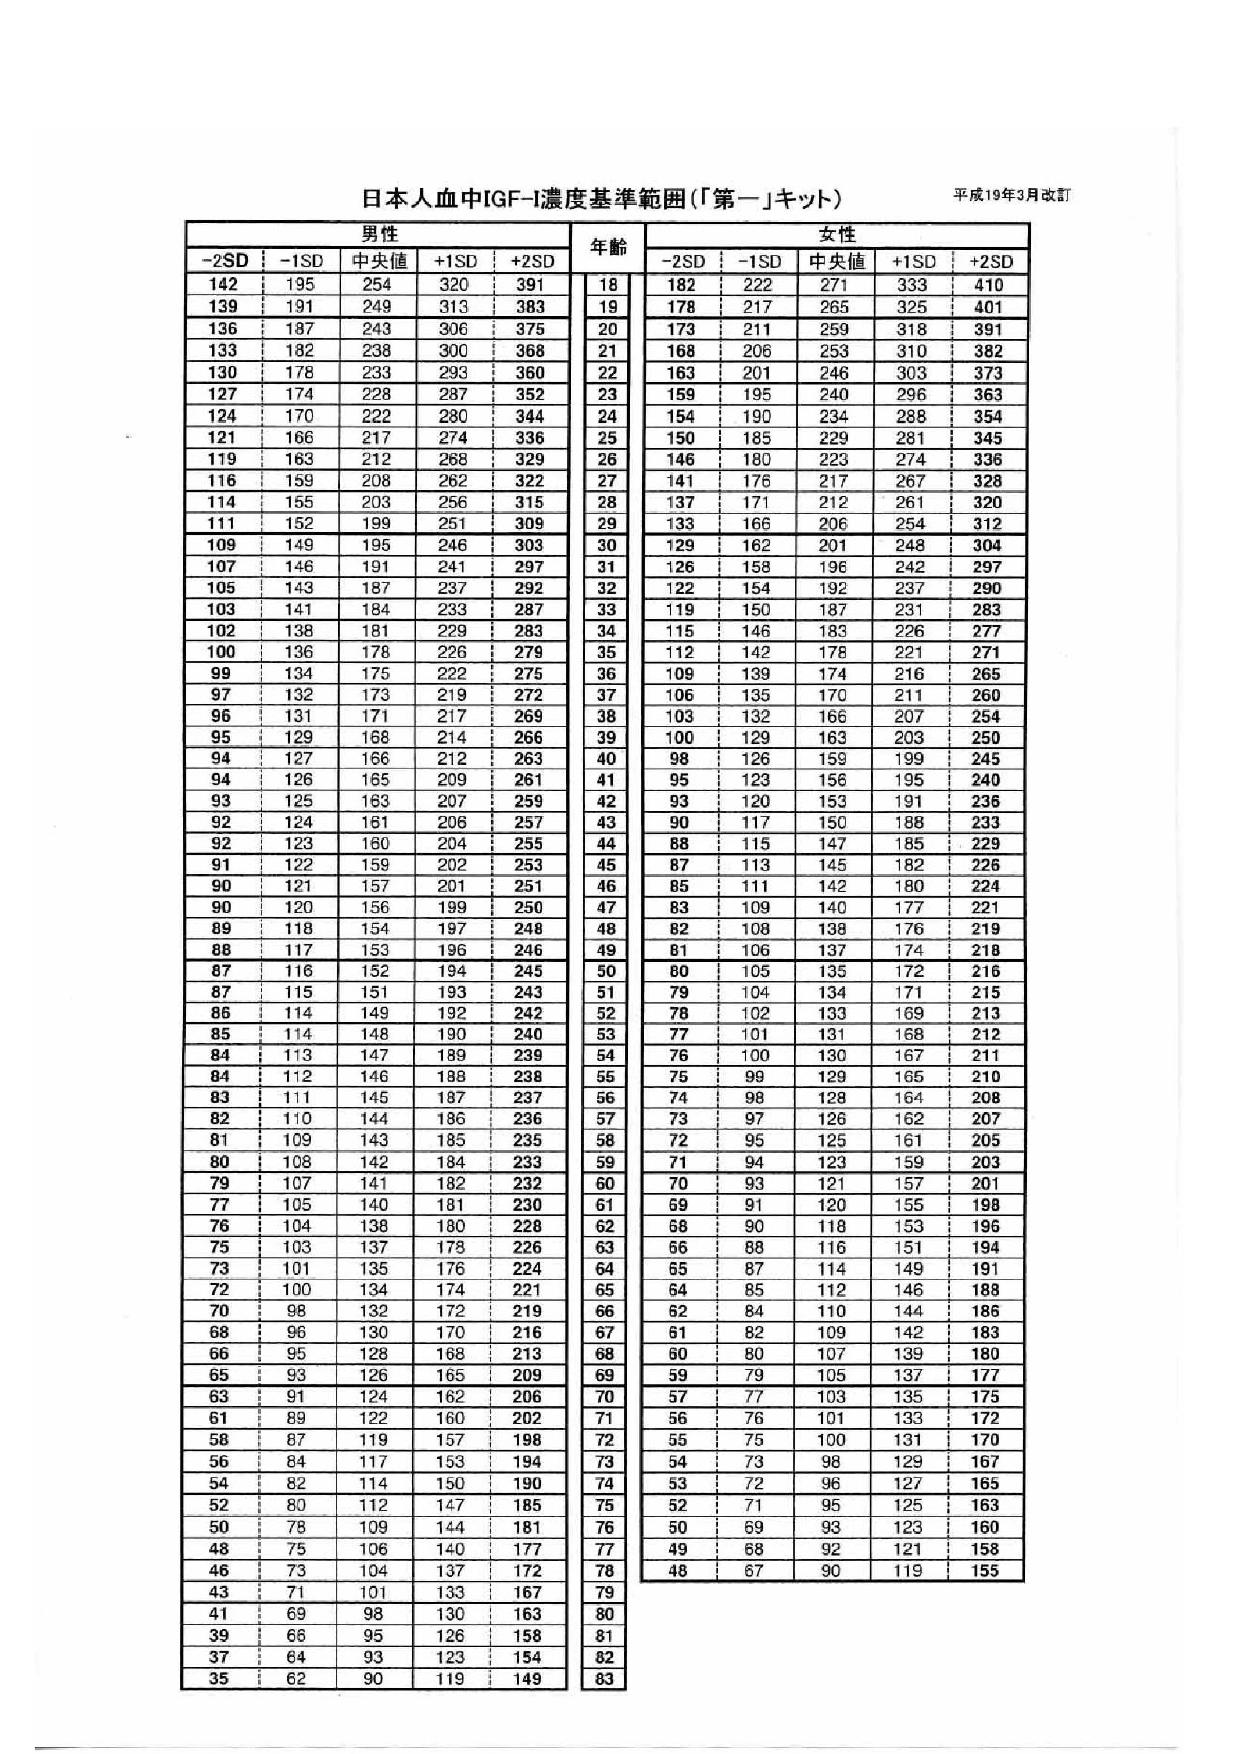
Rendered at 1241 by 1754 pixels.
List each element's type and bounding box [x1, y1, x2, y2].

picture [33, 126, 1185, 1754]
